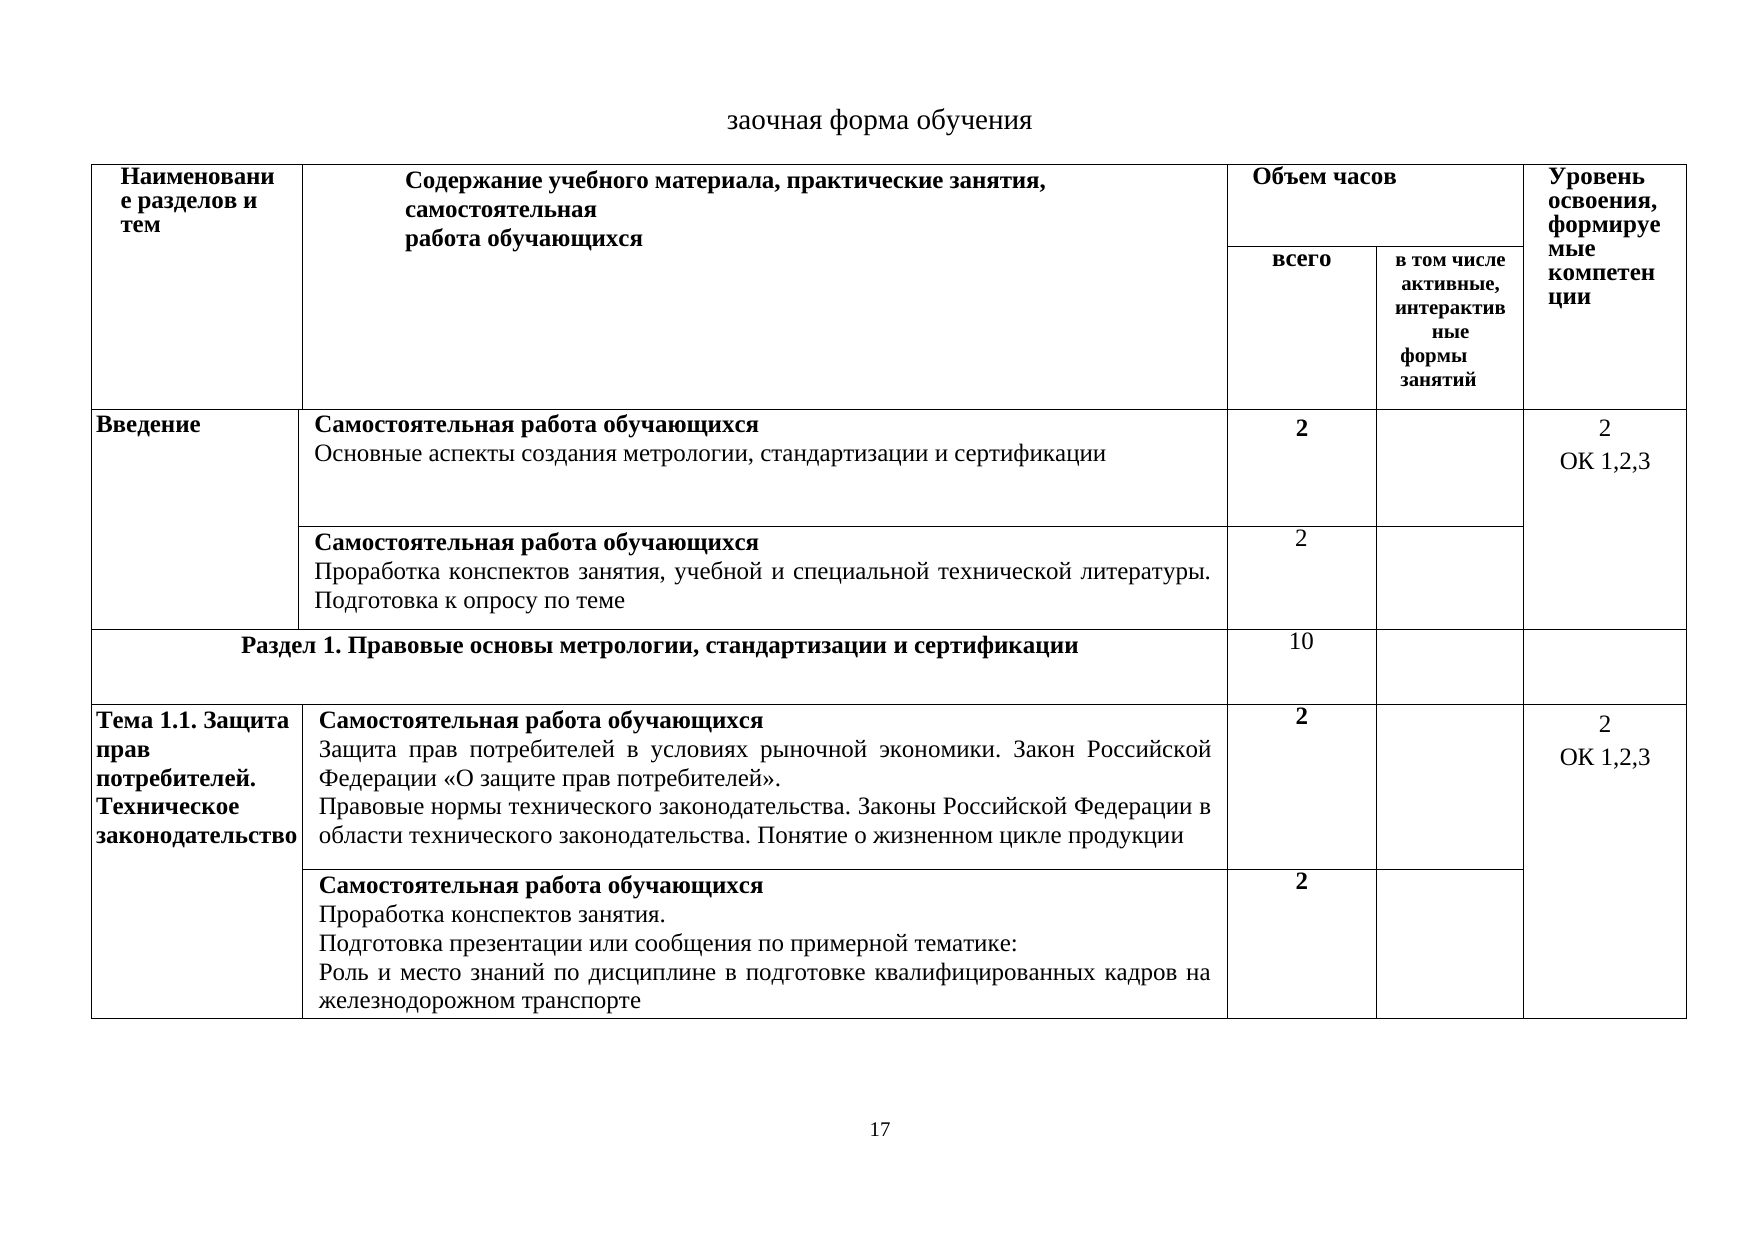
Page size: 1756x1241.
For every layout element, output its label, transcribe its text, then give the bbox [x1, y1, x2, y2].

table_cell Самостоятельная работа обучающихся Проработка конспектов занятия. Подготовка презентации или сообщения по примерной тематике: Роль и место знаний по дисциплине в подготовке квалифицированных кадров на железнодорожном транспорте [303, 870, 1227, 1017]
table_cell 2 [1228, 705, 1376, 869]
table_cell 2 ОК 1,2,3 [1524, 705, 1686, 1017]
table_cell [1377, 410, 1523, 526]
table_header Уровень освоения, формируемые компетенции [1524, 165, 1686, 408]
table_cell 2 ОК 1,2,3 [1524, 410, 1686, 629]
table_cell [1377, 527, 1523, 629]
table_cell Самостоятельная работа обучающихся Проработка конспектов занятия, учебной и специальной технической литературы. Подготовка к опросу по теме [299, 527, 1227, 629]
table_cell [1377, 705, 1523, 869]
table_cell [1377, 630, 1523, 704]
table_cell 2 [1228, 527, 1376, 629]
table_header Объем часов [1228, 165, 1523, 246]
table_cell 2 [1228, 870, 1376, 1017]
table_cell 2 [1228, 410, 1376, 526]
table_cell Самостоятельная работа обучающихся Основные аспекты создания метрологии, стандартизации и сертификации [299, 410, 1227, 526]
table_cell в том числе активные, интерактивные формы занятий [1377, 247, 1523, 408]
text заочная форма обучения [92, 102, 1668, 136]
table_header Содержание учебного материала, практические занятия, самостоятельная работа обучающихся [303, 165, 1227, 408]
table_cell Самостоятельная работа обучающихся Защита прав потребителей в условиях рыночной экономики. Закон Российской Федерации «О защите прав потребителей». Правовые нормы технического законодательства. Законы Российской Федерации в области технического законодательства. Понятие о жизненном цикле продукции [303, 705, 1227, 869]
table_cell Тема 1.1. Защита прав потребителей. Техническое законодательство [92, 705, 302, 1017]
table_cell Раздел 1. Правовые основы метрологии, стандартизации и сертификации [92, 630, 1227, 704]
table_cell Введение [92, 410, 298, 629]
table_cell 10 [1228, 630, 1376, 704]
table_cell всего [1228, 247, 1376, 408]
table_header Наименование разделов и тем [92, 165, 302, 408]
table_cell [1524, 630, 1686, 704]
table_cell [1377, 870, 1523, 1017]
